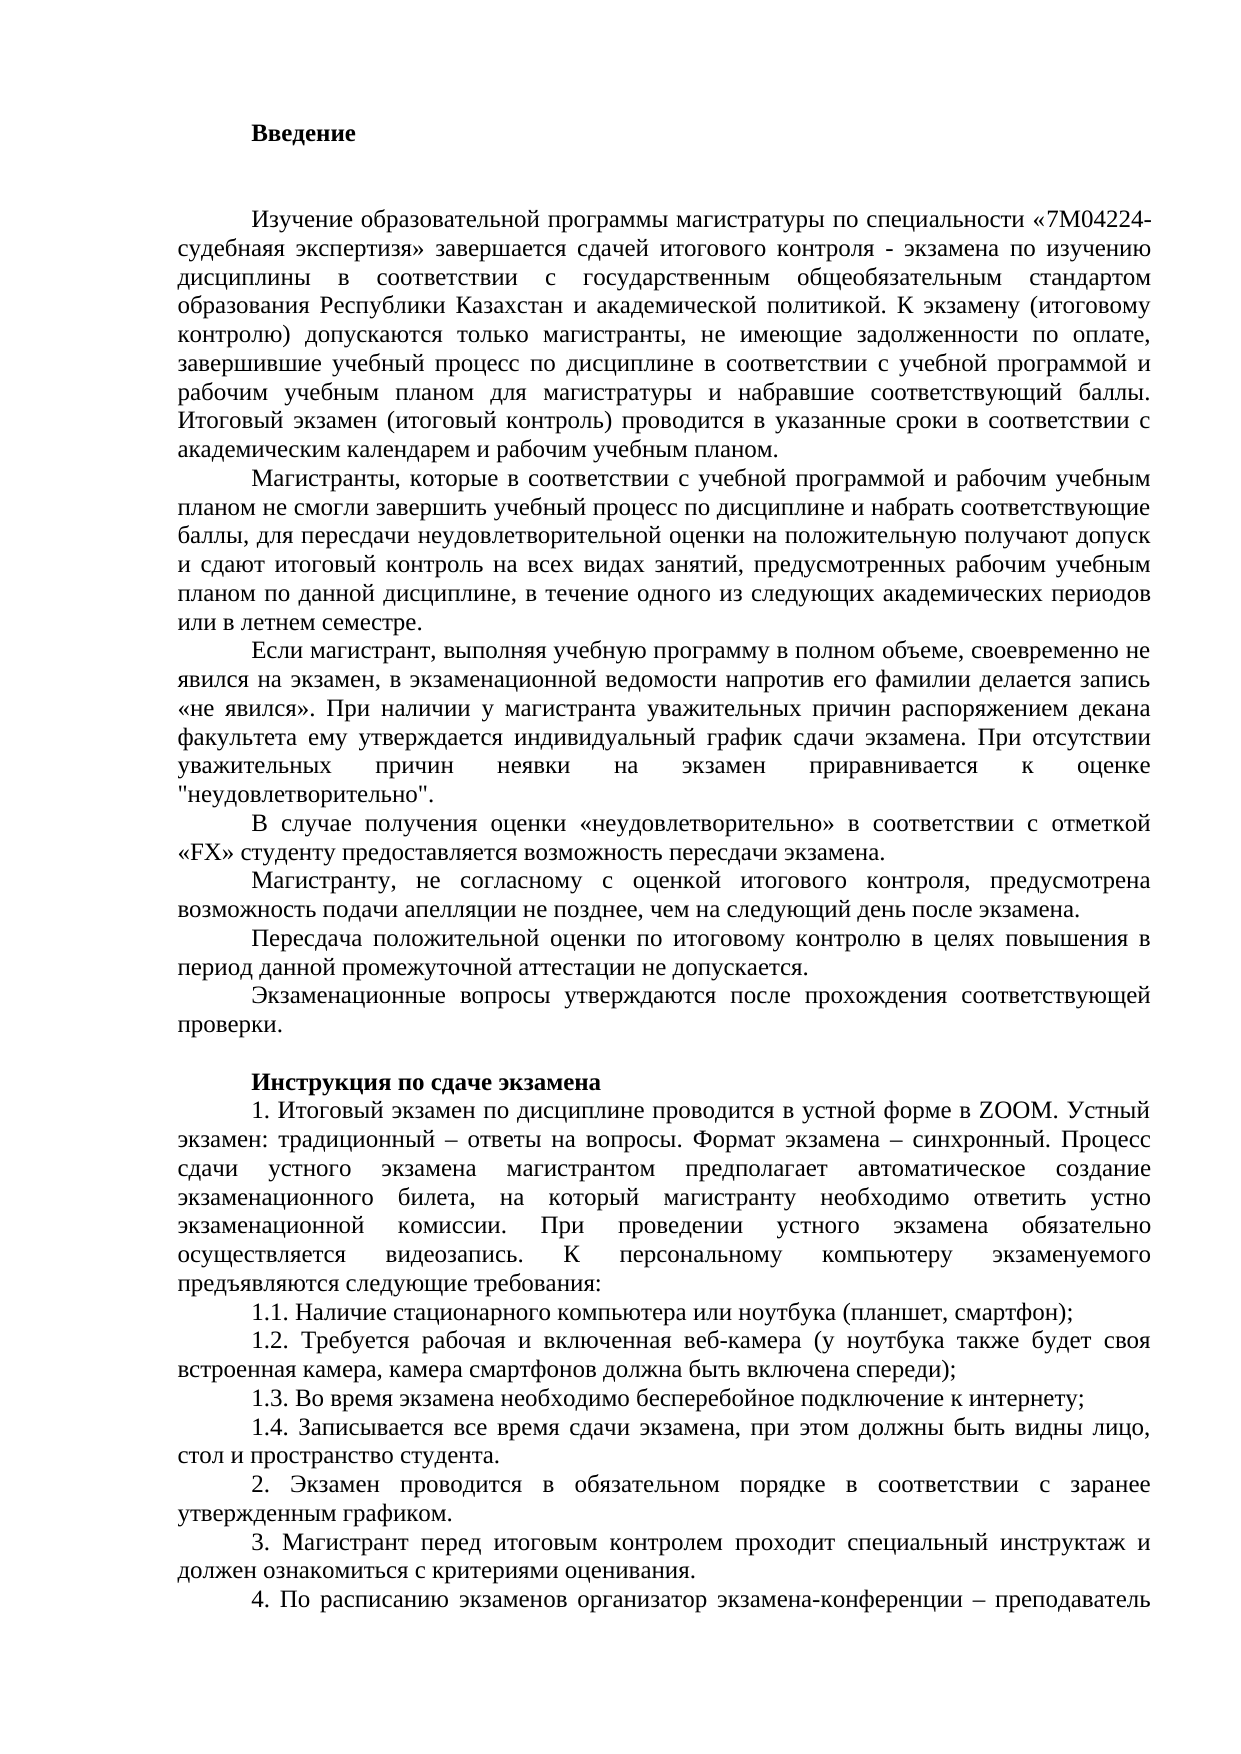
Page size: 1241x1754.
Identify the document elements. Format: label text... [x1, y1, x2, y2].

text Изучение образовательной программы магистратуры по специальности «7М04224- судебнаяя экспертизя» завершается сдачей итогового контроля - экзамена по изучению дисциплины в соответствии с государственным общеобязательным стандартом образования Республики Казахстан и академической политикой. К экзамену (итоговому контролю) допускаются только магистранты, не имеющие задолженности по оплате, завершившие учебный процесс по дисциплине в соответствии с учебной программой и рабочим учебным планом для магистратуры и набравшие соответствующий баллы. Итоговый экзамен (итоговый контроль) проводится в указанные сроки в соответствии с академическим календарем и рабочим учебным планом. [177, 204, 1152, 463]
text 2. Экзамен проводится в обязательном порядке в соответствии с заранее утвержденным графиком. [177, 1469, 1152, 1527]
text 1.2. Требуется рабочая и включенная веб-камера (у ноутбука также будет своя встроенная камера, камера смартфонов должна быть включена спереди); [177, 1326, 1152, 1383]
text Экзаменационные вопросы утверждаются после прохождения соответствующей проверки. [177, 981, 1152, 1038]
text 1.4. Записывается все время сдачи экзамена, при этом должны быть видны лицо, стол и пространство студента. [177, 1412, 1152, 1469]
text 1.1. Наличие стационарного компьютера или ноутбука (планшет, смартфон); [177, 1297, 1152, 1326]
text 1.3. Во время экзамена необходимо бесперебойное подключение к интернету; [177, 1383, 1152, 1412]
text Пересдача положительной оценки по итоговому контролю в целях повышения в период данной промежуточной аттестации не допускается. [177, 923, 1152, 981]
text Введение [177, 118, 1152, 147]
text Магистранты, которые в соответствии с учебной программой и рабочим учебным планом не смогли завершить учебный процесс по дисциплине и набрать соответствующие баллы, для пересдачи неудовлетворительной оценки на положительную получают допуск и сдают итоговый контроль на всех видах занятий, предусмотренных рабочим учебным планом по данной дисциплине, в течение одного из следующих академических периодов или в летнем семестре. [177, 463, 1152, 636]
text Магистранту, не согласному с оценкой итогового контроля, предусмотрена возможность подачи апелляции не позднее, чем на следующий день после экзамена. [177, 866, 1152, 923]
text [177, 1584, 1152, 1613]
text В случае получения оценки «неудовлетворительно» в соответствии с отметкой «FX» студенту предоставляется возможность пересдачи экзамена. [177, 808, 1152, 866]
text Инструкция по сдаче экзамена [177, 1067, 1152, 1096]
text 3. Магистрант перед итоговым контролем проходит специальный инструктаж и должен ознакомиться с критериями оценивания. [177, 1527, 1152, 1584]
text Если магистрант, выполняя учебную программу в полном объеме, своевременно не явился на экзамен, в экзаменационной ведомости напротив его фамилии делается запись «не явился». При наличии у магистранта уважительных причин распоряжением декана факультета ему утверждается индивидуальный график сдачи экзамена. При отсутствии уважительных причин неявки на экзамен приравнивается к оценке "неудовлетворительно". [177, 636, 1152, 808]
text 1. Итоговый экзамен по дисциплине проводится в устной форме в ZOOM. Устный экзамен: традиционный – ответы на вопросы. Формат экзамена – синхронный. Процесс сдачи устного экзамена магистрантом предполагает автоматическое создание экзаменационного билета, на который магистранту необходимо ответить устно экзаменационной комиссии. При проведении устного экзамена обязательно осуществляется видеозапись. К персональному компьютеру экзаменуемого предъявляются следующие требования: [177, 1096, 1152, 1297]
